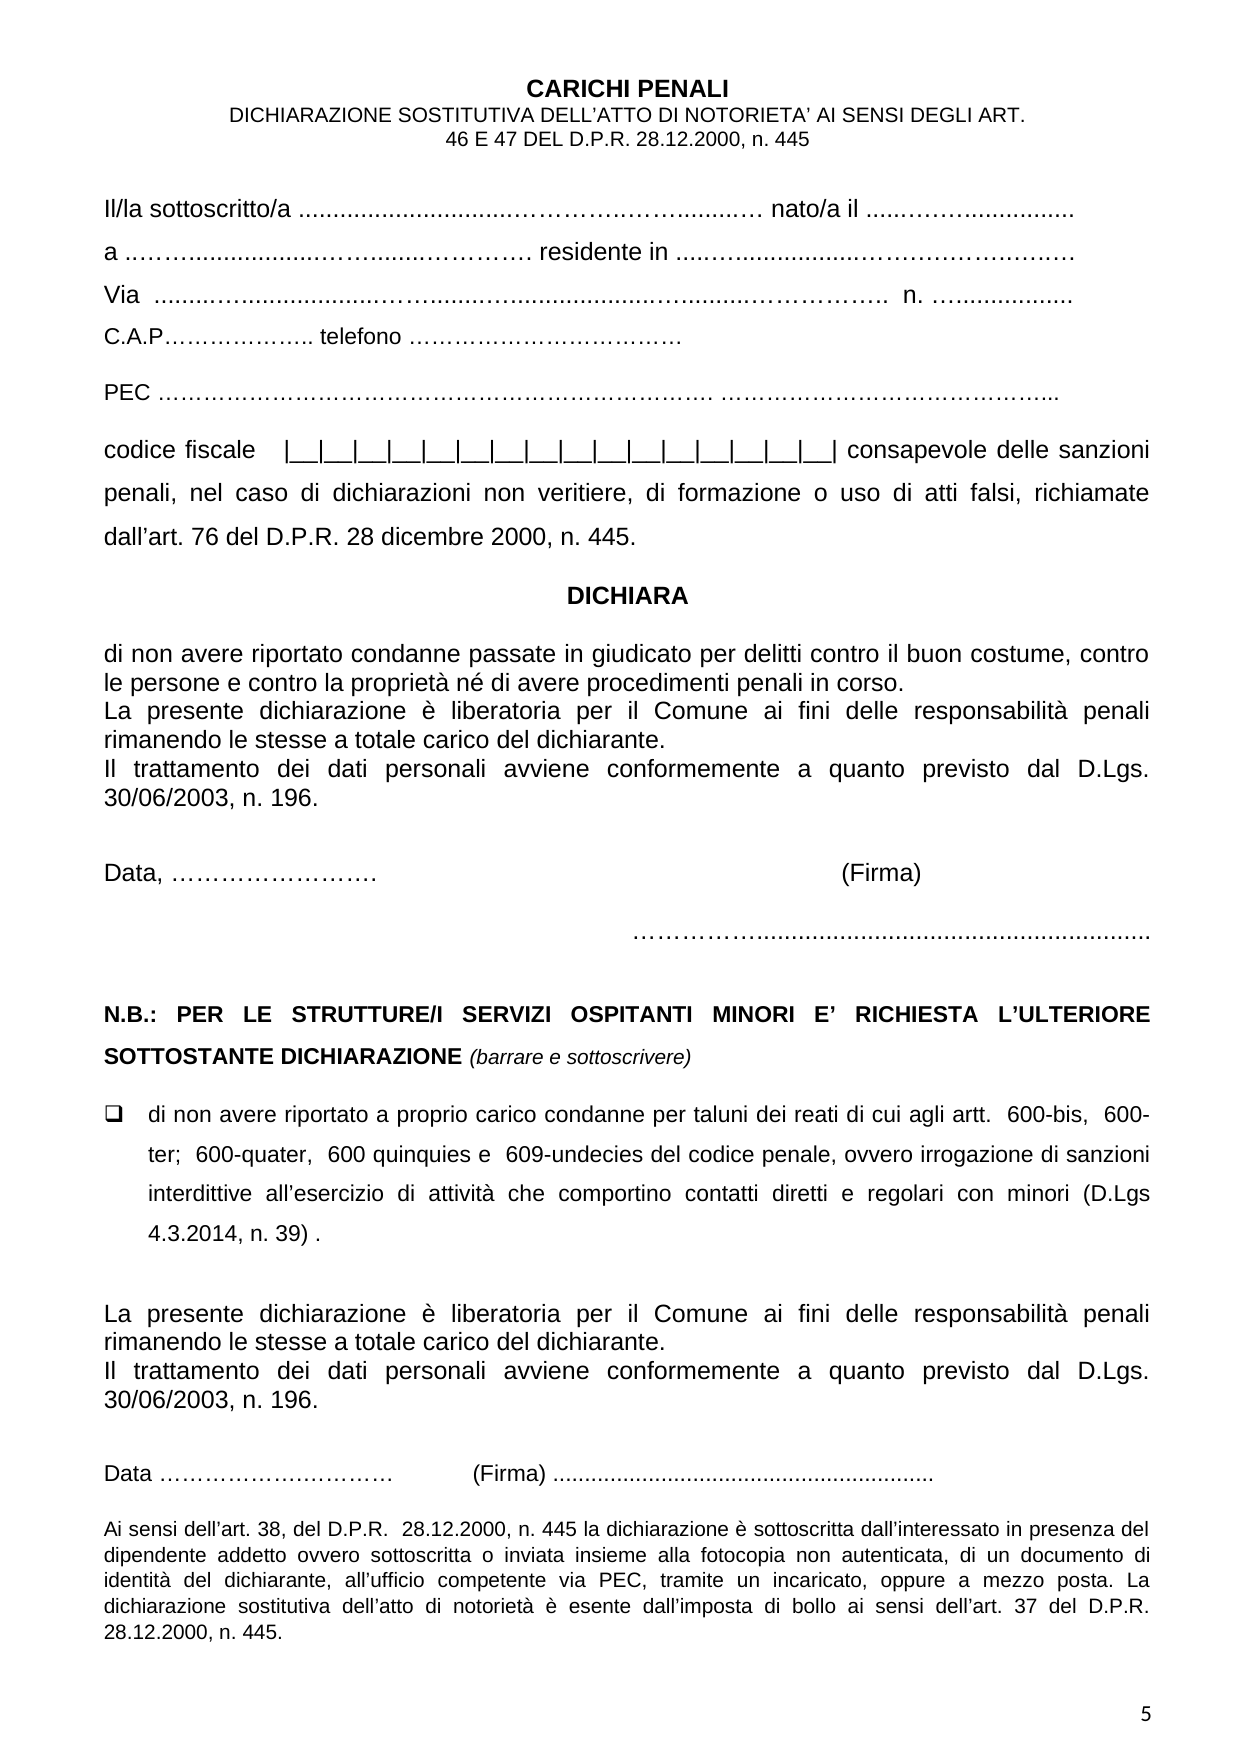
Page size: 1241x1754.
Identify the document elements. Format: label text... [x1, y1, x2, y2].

text Via .........…....................……........….....................…..........…………….. n. …................. [103, 280, 1152, 309]
subtitle Il trattamento dei dati personali avviene conformemente a quanto previsto dal D.Lgs. 30/06/2003, n. 196. [103, 1356, 1152, 1413]
text Data ……………….………… (Firma) ............................................................ [103, 1460, 1152, 1487]
text PEC ………………………………………………………………. ……………………………………... [103, 379, 1152, 406]
subtitle 46 E 47 DEL D.P.R. 28.12.2000, n. 445 [103, 127, 1152, 151]
subtitle La presente dichiarazione è liberatoria per il Comune ai fini delle responsabilità penali rimanendo le stesse a totale carico del dichiarante. [103, 696, 1152, 754]
text C.A.P……………….. telefono ……………………………… [103, 323, 1152, 349]
subtitle DICHIARAZIONE SOSTITUTIVA DELL’ATTO DI NOTORIETA’ AI SENSI DEGLI ART. [103, 103, 1152, 127]
text a ..……...................……........…………. residente in .....…..................…….….……..…..… [103, 237, 1152, 266]
text Il/la sottoscritto/a ...............................…………..…….........… nato/a il ......….…................ [103, 194, 1152, 222]
text Data, ……………………. (Firma) [103, 858, 1152, 887]
subtitle CARICHI PENALI [103, 74, 1152, 103]
subtitle DICHIARA [103, 581, 1152, 610]
text Ai sensi dell’art. 38, del D.P.R. 28.12.2000, n. 445 la dichiarazione è sottoscritta dall’interessato in presenza del dipendente addetto ovvero sottoscritta o inviata insieme alla fotocopia non autenticata, di un documento di identità del dichiarante, all’ufficio competente via PEC, tramite un incaricato, oppure a mezzo posta. La dichiarazione sostitutiva dell’atto di notorietà è esente dall’imposta di bollo ai sensi dell’art. 37 del D.P.R. 28.12.2000, n. 445. [103, 1517, 1152, 1644]
text ……………......................................................... [103, 916, 1152, 944]
list di non avere riportato a proprio carico condanne per taluni dei reati di cui agli artt. 600-bis, 600-ter; 600-quater, 600 quinquies e 609-undecies del codice penale, ovvero irrogazione di sanzioni interdittive all’esercizio di attività che comportino contatti diretti e regolari con minori (D.Lgs 4.3.2014, n. 39) . [103, 1101, 1152, 1246]
text N.B.: PER LE STRUTTURE/I SERVIZI OSPITANTI MINORI E’ RICHIESTA L’ULTERIORE SOTTOSTANTE DICHIARAZIONE (barrare e sottoscrivere) [103, 1001, 1152, 1070]
subtitle La presente dichiarazione è liberatoria per il Comune ai fini delle responsabilità penali rimanendo le stesse a totale carico del dichiarante. [103, 1298, 1152, 1356]
subtitle di non avere riportato condanne passate in giudicato per delitti contro il buon costume, contro le persone e contro la proprietà né di avere procedimenti penali in corso. [103, 639, 1152, 696]
subtitle Il trattamento dei dati personali avviene conformemente a quanto previsto dal D.Lgs. 30/06/2003, n. 196. [103, 754, 1152, 811]
text codice fiscale |__|__|__|__|__|__|__|__|__|__|__|__|__|__|__|__| consapevole delle sanzioni penali, nel caso di dichiarazioni non veritiere, di formazione o uso di atti falsi, richiamate dall’art. 76 del D.P.R. 28 dicembre 2000, n. 445. [103, 435, 1152, 550]
